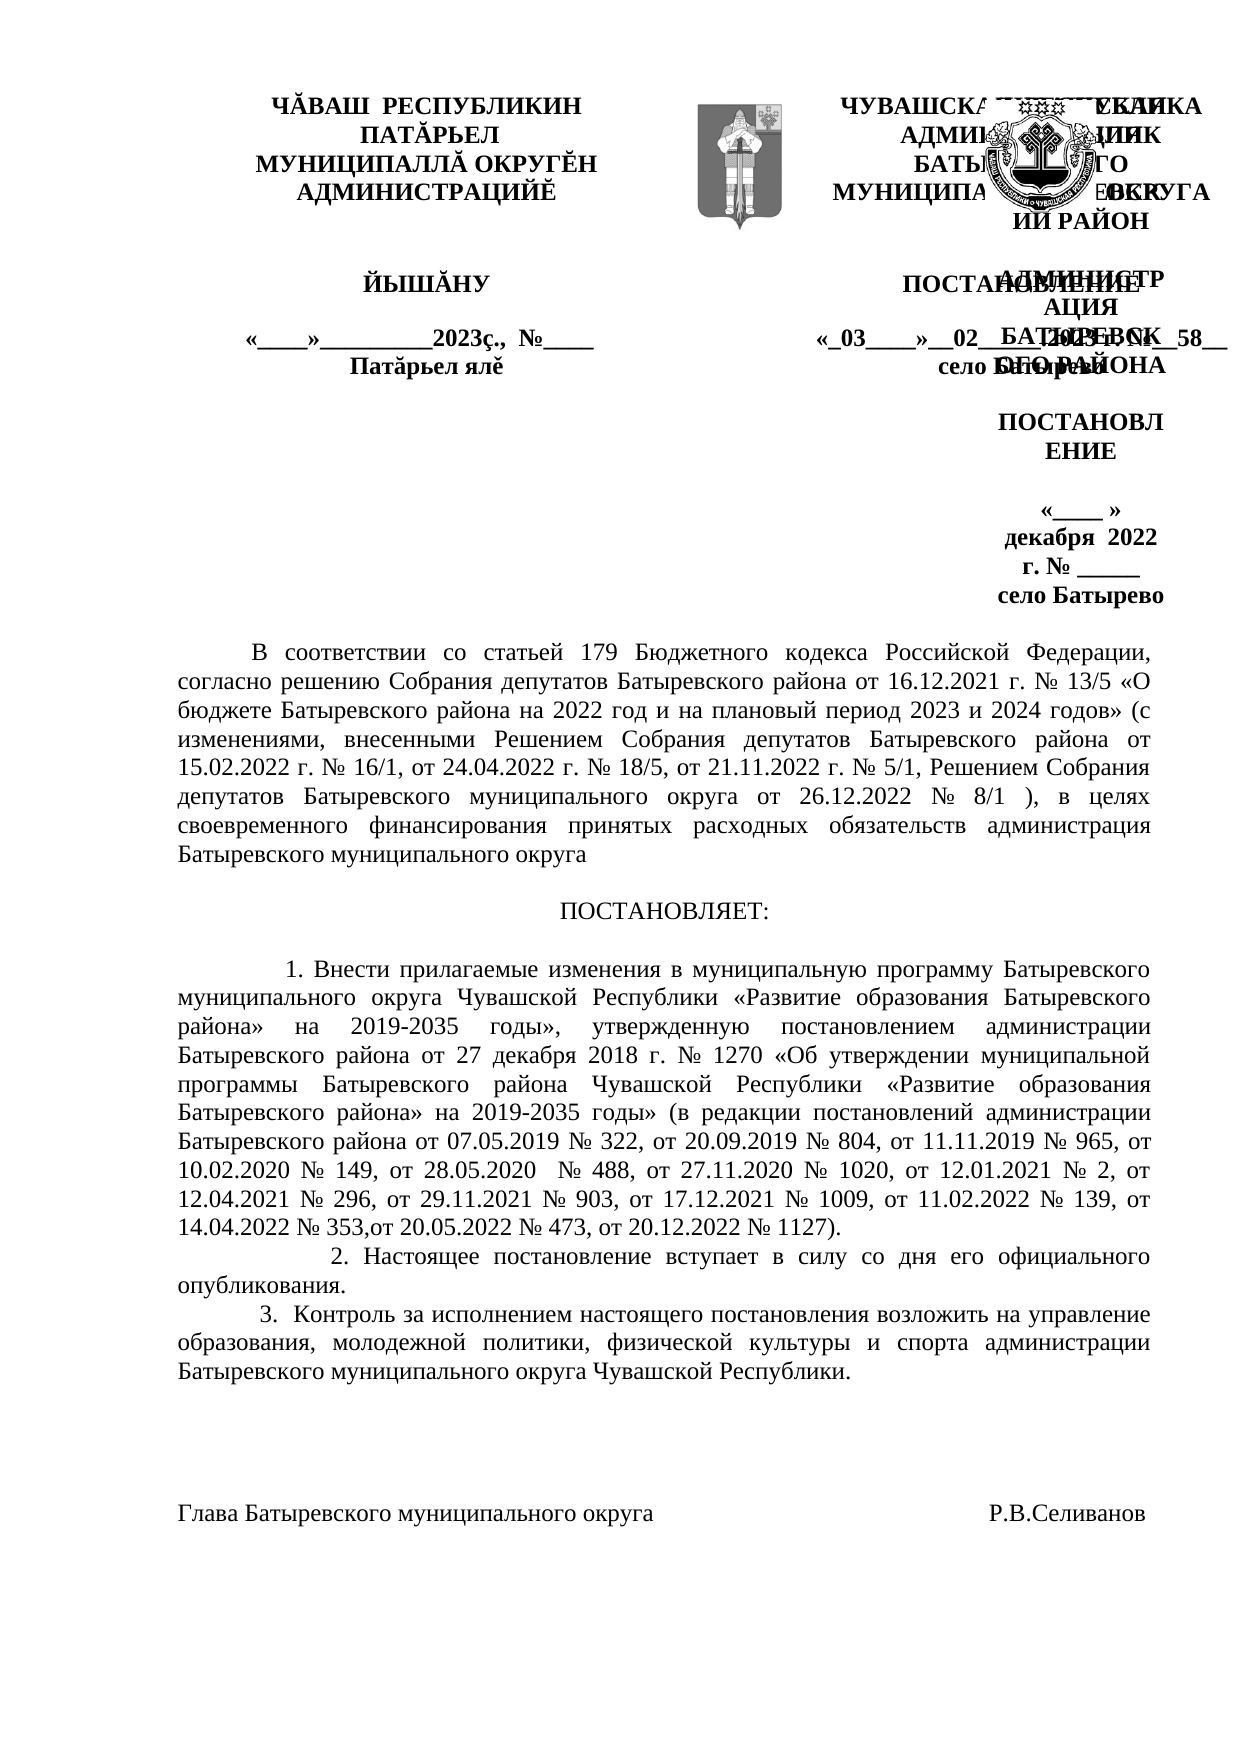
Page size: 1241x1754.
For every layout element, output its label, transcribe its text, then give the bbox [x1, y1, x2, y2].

text ПОСТАНОВЛЯЕТ: [177, 896, 1152, 925]
table_header [166, 91, 966, 609]
table_header [966, 195, 983, 609]
table_header [966, 109, 983, 137]
text 3. Контроль за исполнением настоящего постановления возложить на управление образования, молодежной политики, физической культуры и спорта администрации Батыревского муниципального округа Чувашской Республики. [177, 1299, 1152, 1385]
table_header ЧУВАШСКАЯ РЕСПУБЛИКА БАТЫРЕВСКИЙ РАЙОН АДМИНИСТРАЦИЯ БАТЫРЕВСКОГО РАЙОНА ПОСТАНОВЛЕНИЕ «____ » декабря 2022 г. № _____ село Батырево [983, 91, 1178, 609]
table_header [976, 128, 981, 142]
picture [984, 100, 1097, 213]
table_header [966, 91, 983, 113]
text Глава Батыревского муниципального округа Р.В.Селиванов [177, 1498, 1152, 1527]
text 1. Внести прилагаемые изменения в муниципальную программу Батыревского муниципального округа Чувашской Республики «Развитие образования Батыревского района» на 2019-2035 годы», утвержденную постановлением администрации Батыревского района от 27 декабря 2018 г. № 1270 «Об утверждении муниципальной программы Батыревского района Чувашской Республики «Развитие образования Батыревского района» на 2019-2035 годы» (в редакции постановлений администрации Батыревского района от 07.05.2019 № 322, от 20.09.2019 № 804, от 11.11.2019 № 965, от 10.02.2020 № 149, от 28.05.2020 № 488, от 27.11.2020 № 1020, от 12.01.2021 № 2, от 12.04.2021 № 296, от 29.11.2021 № 903, от 17.12.2021 № 1009, от 11.02.2022 № 139, от 14.04.2022 № 353,от 20.05.2022 № 473, от 20.12.2022 № 1127). [177, 954, 1152, 1241]
text 2. Настоящее постановление вступает в силу со дня его официального опубликования. [177, 1241, 1152, 1299]
table_header [966, 132, 983, 199]
text В соответствии со статьей 179 Бюджетного кодекса Российской Федерации, согласно решению Собрания депутатов Батыревского района от 16.12.2021 г. № 13/5 «О бюджете Батыревского района на 2022 год и на плановый период 2023 и 2024 годов» (с изменениями, внесенными Решением Собрания депутатов Батыревского района от 15.02.2022 г. № 16/1, от 24.04.2022 г. № 18/5, от 21.11.2022 г. № 5/1, Решением Собрания депутатов Батыревского муниципального округа от 26.12.2022 № 8/1 ), в целях своевременного финансирования принятых расходных обязательств администрация Батыревского муниципального округа [177, 637, 1152, 867]
